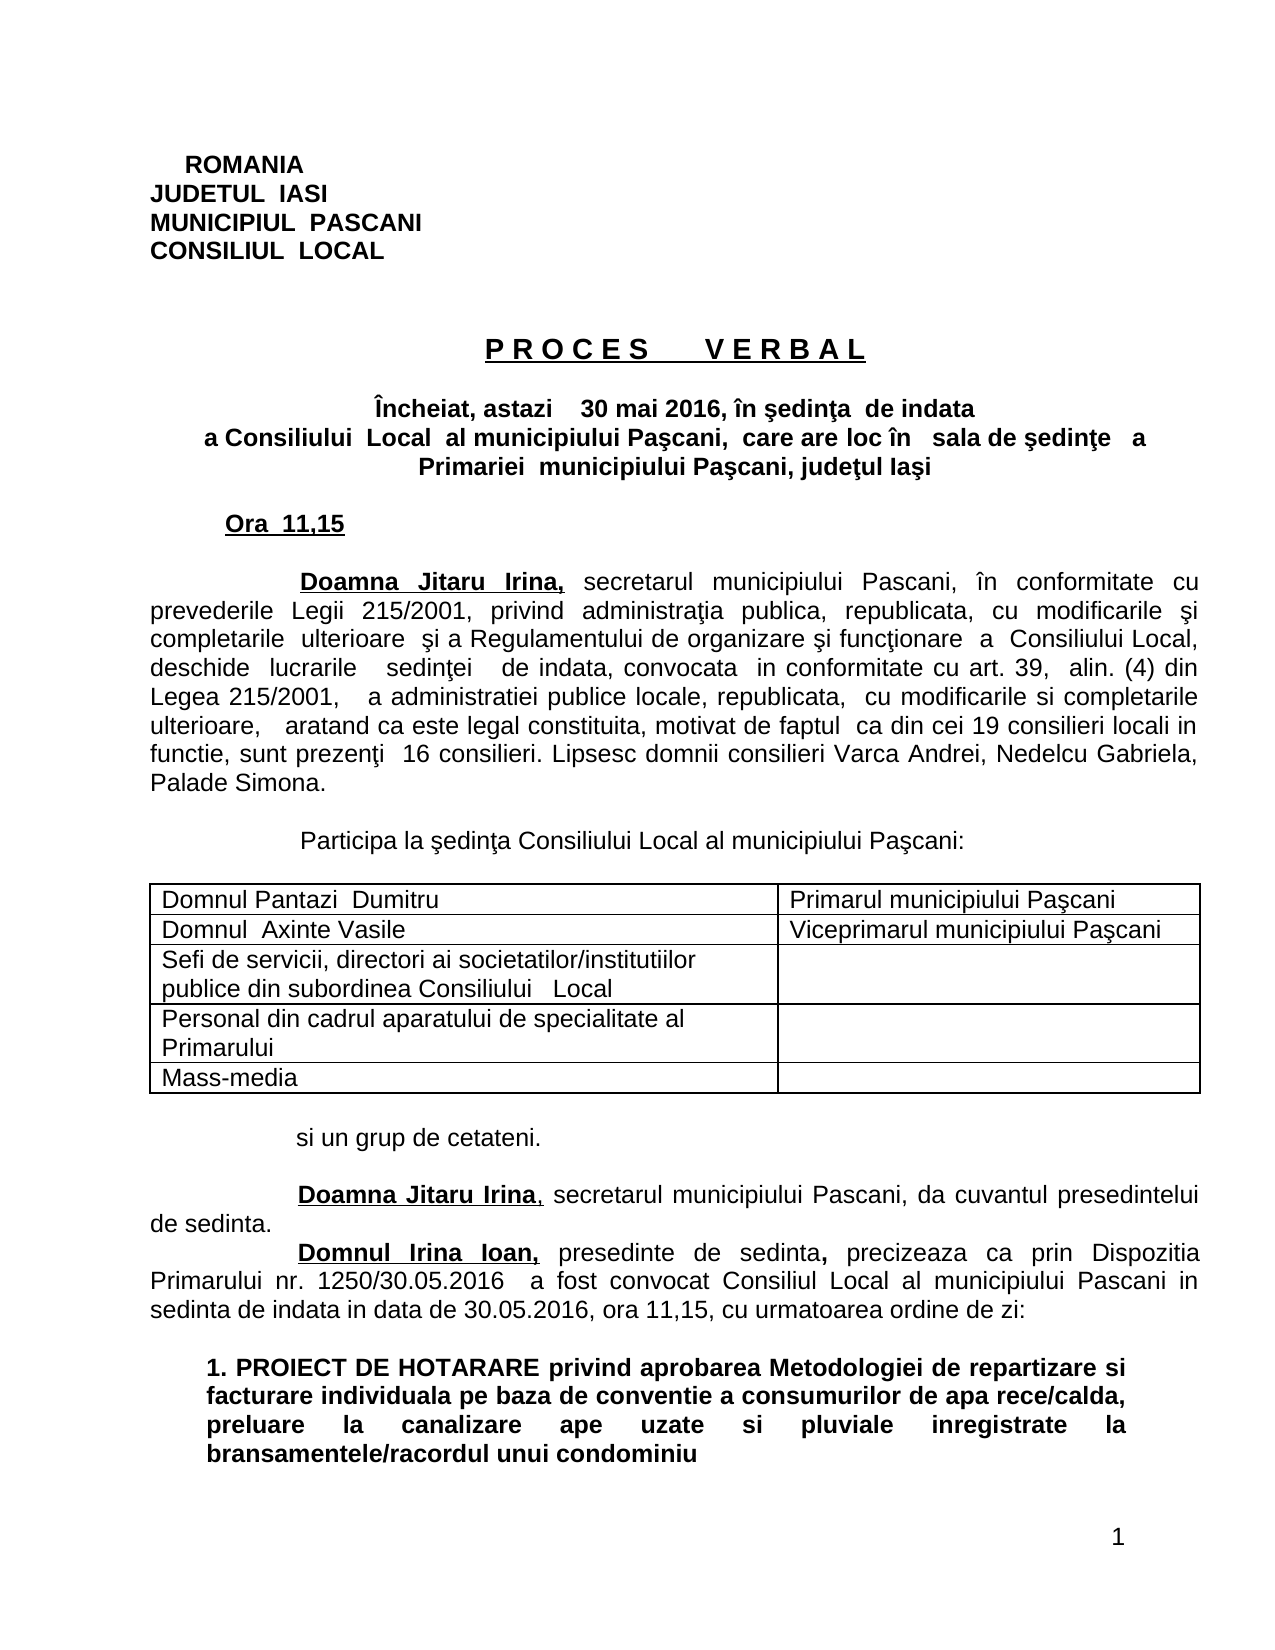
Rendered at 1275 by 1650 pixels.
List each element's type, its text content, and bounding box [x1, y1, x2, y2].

text MUNICIPIUL PASCANI [150, 207, 1200, 236]
text Participa la şedinţa Consiliului Local al municipiului Paşcani: [150, 826, 1200, 854]
text Doamna Jitaru Irina, secretarul municipiului Pascani, da cuvantul presedintelui de sedinta. [150, 1180, 1200, 1237]
text Ora 11,15 [150, 509, 1200, 538]
table_cell Viceprimarul municipiului Paşcani [779, 915, 1199, 944]
table_cell [779, 1063, 1199, 1092]
table_cell [779, 945, 1199, 1003]
table_cell Sefi de servicii, directori ai societatilor/institutiilor publice din subordinea Consiliului Local [151, 945, 777, 1003]
subtitle P R O C E S V E R B A L [150, 332, 1200, 366]
text a Consiliului Local al municipiului Paşcani, care are loc în sala de şedinţe a Primariei municipiului Paşcani, judeţul Iaşi [150, 423, 1200, 481]
text CONSILIUL LOCAL [150, 236, 1200, 265]
table_header Primarul municipiului Paşcani [779, 885, 1199, 913]
text JUDETUL IASI [150, 179, 1200, 207]
table_cell Domnul Axinte Vasile [151, 915, 777, 944]
text Încheiat, astazi 30 mai 2016, în şedinţa de indata [150, 394, 1200, 423]
table_cell [779, 1005, 1199, 1062]
text 1. PROIECT DE HOTARARE privind aprobarea Metodologiei de repartizare si facturare individuala pe baza de conventie a consumurilor de apa rece/calda, preluare la canalizare ape uzate si pluviale inregistrate la bransamentele/racordul unui condominiu [206, 1352, 1127, 1467]
text si un grup de cetateni. [150, 1122, 1200, 1151]
table_cell Mass-media [151, 1063, 777, 1092]
table_cell Personal din cadrul aparatului de specialitate al Primarului [151, 1005, 777, 1062]
text Doamna Jitaru Irina, secretarul municipiului Pascani, în conformitate cu prevederile Legii 215/2001, privind administraţia publica, republicata, cu modificarile şi completarile ulterioare şi a Regulamentului de organizare şi funcţionare a Consiliului Local, deschide lucrarile sedinţei de indata, convocata in conformitate cu art. 39, alin. (4) din Legea 215/2001, a administratiei publice locale, republicata, cu modificarile si completarile ulterioare, aratand ca este legal constituita, motivat de faptul ca din cei 19 consilieri locali in functie, sunt prezenţi 16 consilieri. Lipsesc domnii consilieri Varca Andrei, Nedelcu Gabriela, Palade Simona. [150, 567, 1200, 797]
subtitle ROMANIA [150, 150, 1200, 179]
text Domnul Irina Ioan, presedinte de sedinta, precizeaza ca prin Dispozitia Primarului nr. 1250/30.05.2016 a fost convocat Consiliul Local al municipiului Pascani in sedinta de indata in data de 30.05.2016, ora 11,15, cu urmatoarea ordine de zi: [150, 1237, 1200, 1324]
table_header Domnul Pantazi Dumitru [151, 885, 777, 913]
